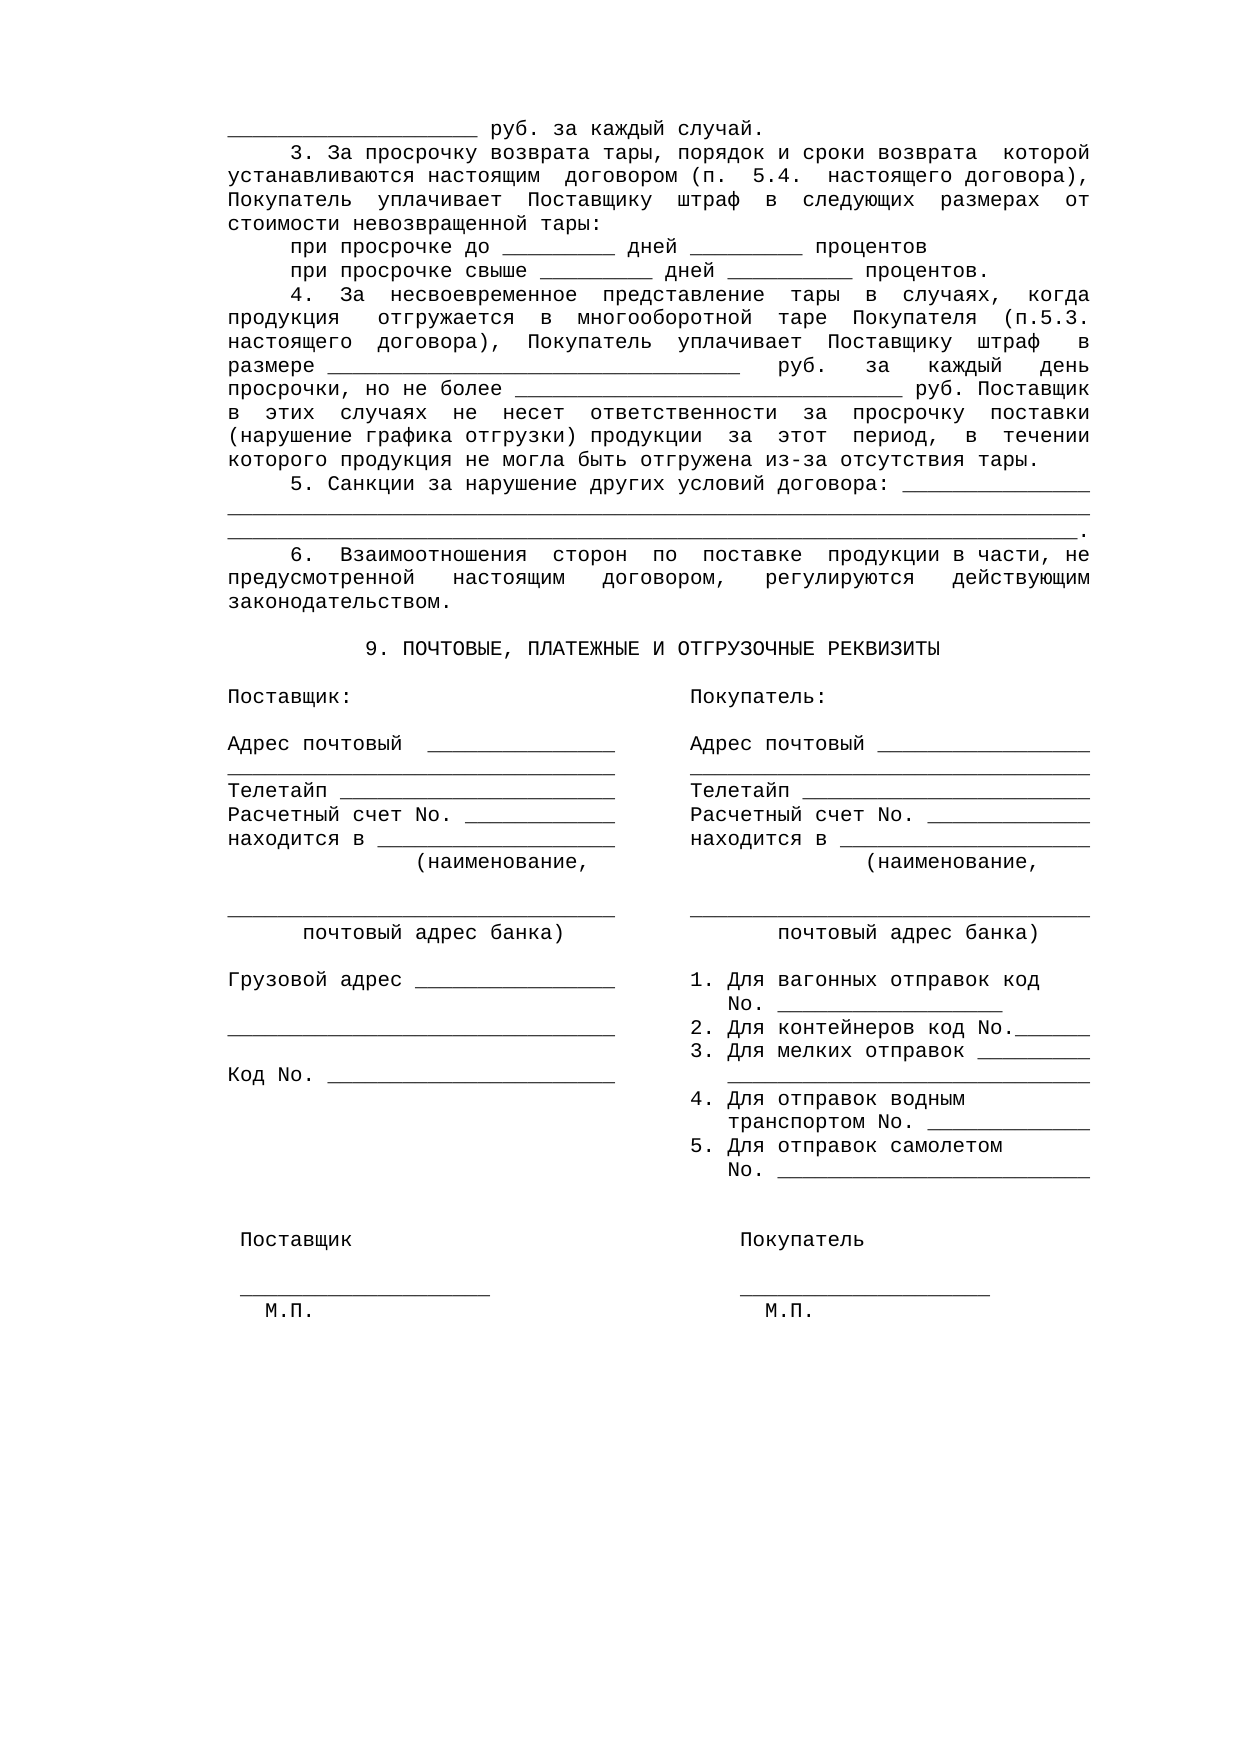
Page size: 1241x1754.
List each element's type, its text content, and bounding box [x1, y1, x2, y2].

text законодательством. [177, 591, 1152, 615]
text No. __________________ [177, 993, 1152, 1017]
text находится в ___________________ находится в ____________________ [177, 827, 1152, 851]
text Поставщик: Покупатель: [177, 686, 1152, 709]
text просрочки, но не более _______________________________ руб. Поставщик [177, 378, 1152, 402]
text Покупатель уплачивает Поставщику штраф в следующих размерах от [177, 189, 1152, 213]
text _______________________________ ________________________________ [177, 898, 1152, 922]
text 4. Для отправок водным [177, 1088, 1152, 1111]
text 3. За просрочку возврата тары, порядок и сроки возврата которой [177, 142, 1152, 165]
text размере _________________________________ руб. за каждый день [177, 354, 1152, 378]
text при просрочке до _________ дней _________ процентов [177, 236, 1152, 260]
text 9. ПОЧТОВЫЕ, ПЛАТЕЖНЫЕ И ОТГРУЗОЧНЫЕ РЕКВИЗИТЫ [177, 638, 1152, 662]
text 4. За несвоевременное представление тары в случаях, когда [177, 284, 1152, 307]
text транспортом No. _____________ [177, 1111, 1152, 1135]
text продукция отгружается в многооборотной таре Покупателя (п.5.3. [177, 307, 1152, 331]
text 6. Взаимоотношения сторон по поставке продукции в части, не [177, 544, 1152, 567]
text стоимости невозвращенной тары: [177, 213, 1152, 236]
text Поставщик Покупатель [177, 1229, 1152, 1253]
text М.П. М.П. [177, 1300, 1152, 1324]
text предусмотренной настоящим договором, регулируются действующим [177, 567, 1152, 591]
text 5. Для отправок самолетом [177, 1135, 1152, 1158]
text 5. Санкции за нарушение других условий договора: _______________ [177, 473, 1152, 496]
text Код No. _______________________ _____________________________ [177, 1064, 1152, 1088]
text Телетайп ______________________ Телетайп _______________________ [177, 780, 1152, 804]
text ____________________ ____________________ [177, 1277, 1152, 1300]
text устанавливаются настоящим договором (п. 5.4. настоящего договора), [177, 165, 1152, 189]
text 3. Для мелких отправок _________ [177, 1040, 1152, 1064]
text Грузовой адрес ________________ 1. Для вагонных отправок код [177, 969, 1152, 993]
text в этих случаях не несет ответственности за просрочку поставки [177, 402, 1152, 426]
text при просрочке свыше _________ дней __________ процентов. [177, 260, 1152, 284]
text (нарушение графика отгрузки) продукции за этот период, в течении [177, 426, 1152, 449]
text ____________________________________________________________________. [177, 520, 1152, 544]
text No. _________________________ [177, 1158, 1152, 1182]
text которого продукция не могла быть отгружена из-за отсутствия тары. [177, 449, 1152, 473]
text почтовый адрес банка) почтовый адрес банка) [177, 922, 1152, 946]
text _____________________________________________________________________ [177, 496, 1152, 520]
text _______________________________ ________________________________ [177, 757, 1152, 780]
text (наименование, (наименование, [177, 851, 1152, 875]
text ____________________ руб. за каждый случай. [177, 118, 1152, 142]
text Адрес почтовый _______________ Адрес почтовый _________________ [177, 733, 1152, 757]
text _______________________________ 2. Для контейнеров код No.______ [177, 1017, 1152, 1040]
text настоящего договора), Покупатель уплачивает Поставщику штраф в [177, 331, 1152, 354]
text Расчетный счет No. ____________ Расчетный счет No. _____________ [177, 804, 1152, 827]
